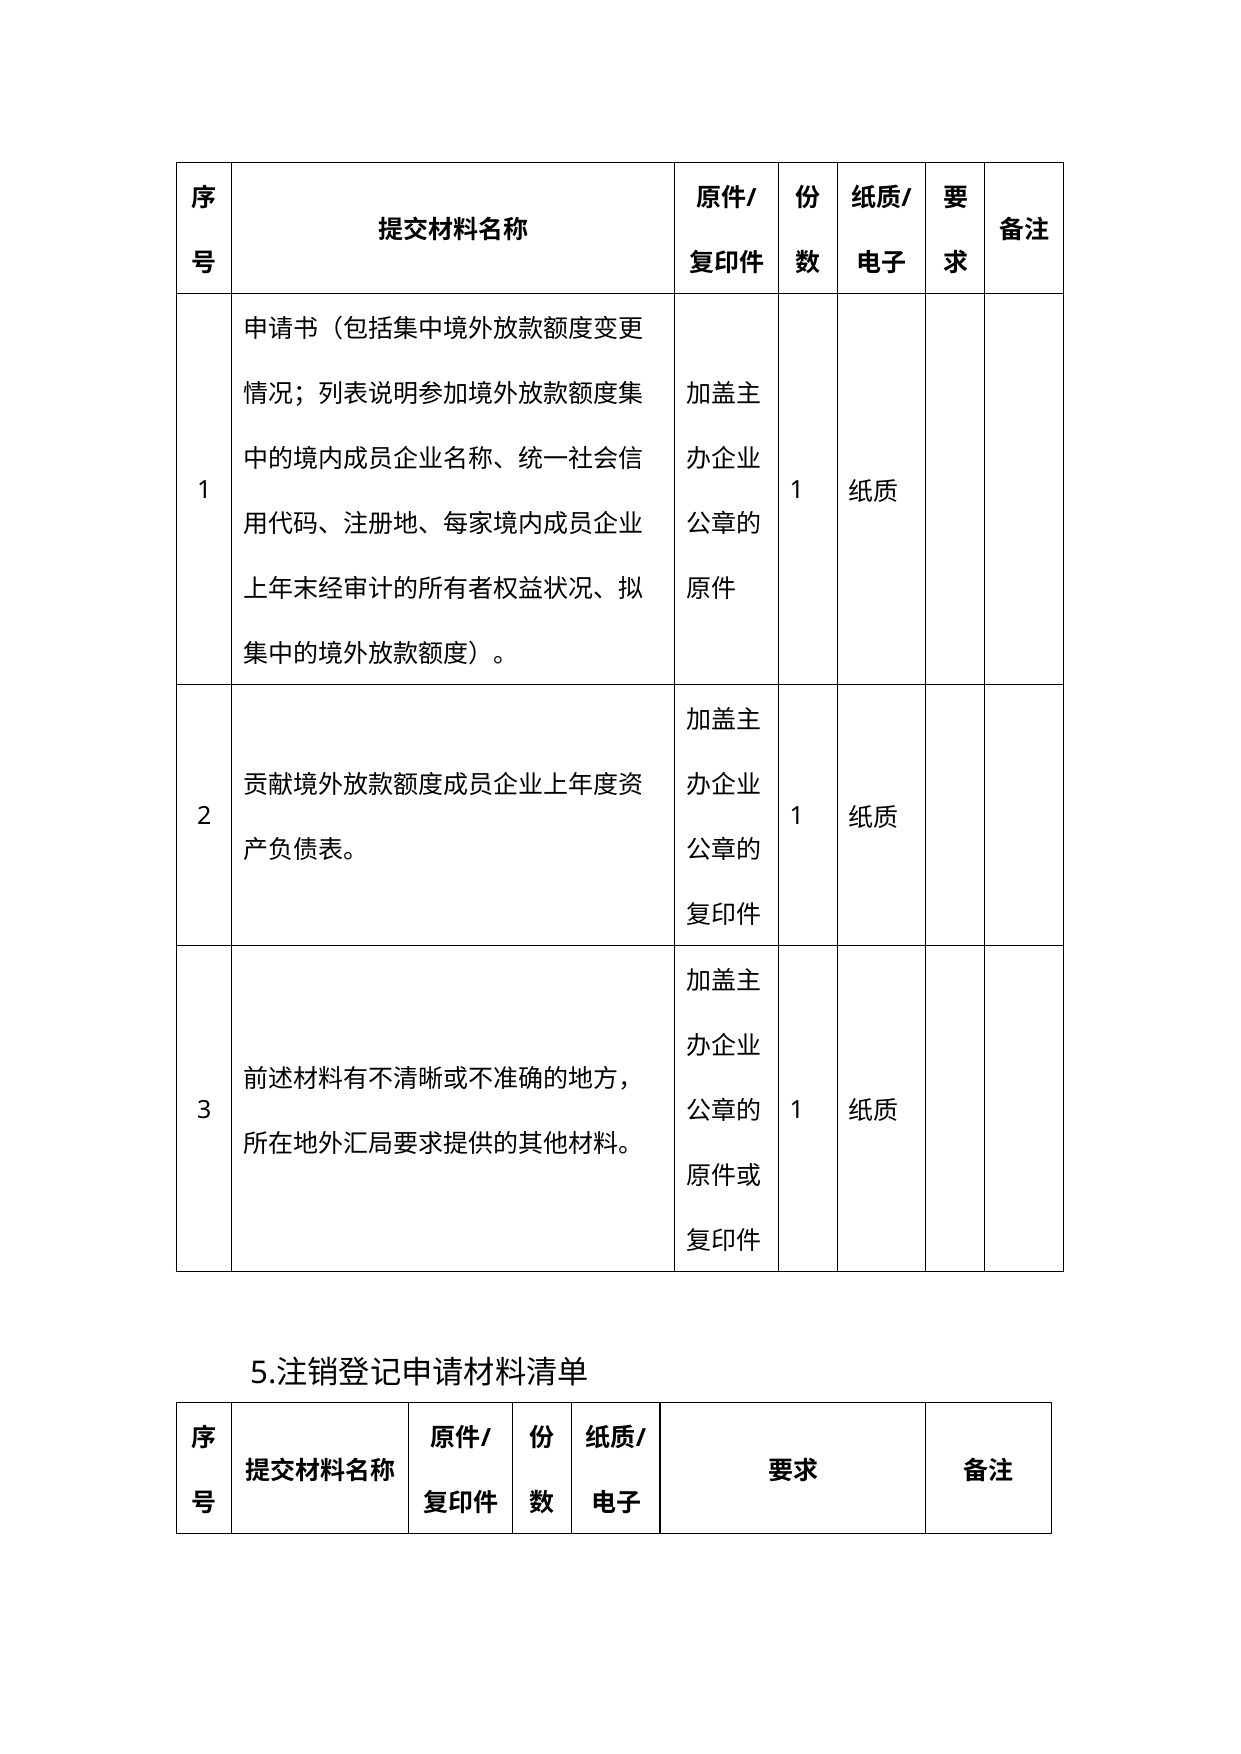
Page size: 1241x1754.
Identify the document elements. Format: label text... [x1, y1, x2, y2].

table_header 原件/复印件 [409, 1403, 512, 1533]
table_cell 纸质 [838, 946, 925, 1271]
table_cell 1 [779, 946, 837, 1271]
table_header 份数 [779, 163, 837, 293]
table_cell 1 [779, 294, 837, 684]
table_header 备注 [985, 163, 1063, 293]
table_header 序号 [177, 163, 231, 293]
table_cell 纸质 [838, 294, 925, 684]
table_cell 加盖主办企业公章的原件 [675, 294, 778, 684]
table_cell 2 [177, 685, 231, 945]
table_cell [926, 294, 984, 684]
text 5.注销登记申请材料清单 [187, 1337, 1053, 1402]
table_header 提交材料名称 [232, 1403, 408, 1533]
table_header 要求 [926, 163, 984, 293]
table_header 份数 [513, 1403, 571, 1533]
table_cell 贡献境外放款额度成员企业上年度资产负债表。 [232, 685, 674, 945]
table_header 原件/复印件 [675, 163, 778, 293]
table_cell 3 [177, 946, 231, 1271]
table_cell 申请书（包括集中境外放款额度变更情况；列表说明参加境外放款额度集中的境内成员企业名称、统一社会信用代码、注册地、每家境内成员企业上年末经审计的所有者权益状况、拟集中的境外放款额度）。 [232, 294, 674, 684]
table_header 纸质/电子 [838, 163, 925, 293]
table_cell [926, 685, 984, 945]
table_header 备注 [926, 1403, 1051, 1533]
table_cell 加盖主办企业公章的复印件 [675, 685, 778, 945]
table_cell [926, 946, 984, 1271]
table_header 提交材料名称 [232, 163, 674, 293]
table_cell 纸质 [838, 685, 925, 945]
table_cell 前述材料有不清晰或不准确的地方，所在地外汇局要求提供的其他材料。 [232, 946, 674, 1271]
table_cell [985, 294, 1063, 684]
table_cell 1 [779, 685, 837, 945]
table_header 纸质/电子 [572, 1403, 659, 1533]
table_cell 加盖主办企业公章的原件或复印件 [675, 946, 778, 1271]
table_cell [985, 685, 1063, 945]
table_cell [985, 946, 1063, 1271]
table_header 要求 [661, 1403, 925, 1533]
table_cell 1 [177, 294, 231, 684]
table_header 序号 [177, 1403, 231, 1533]
